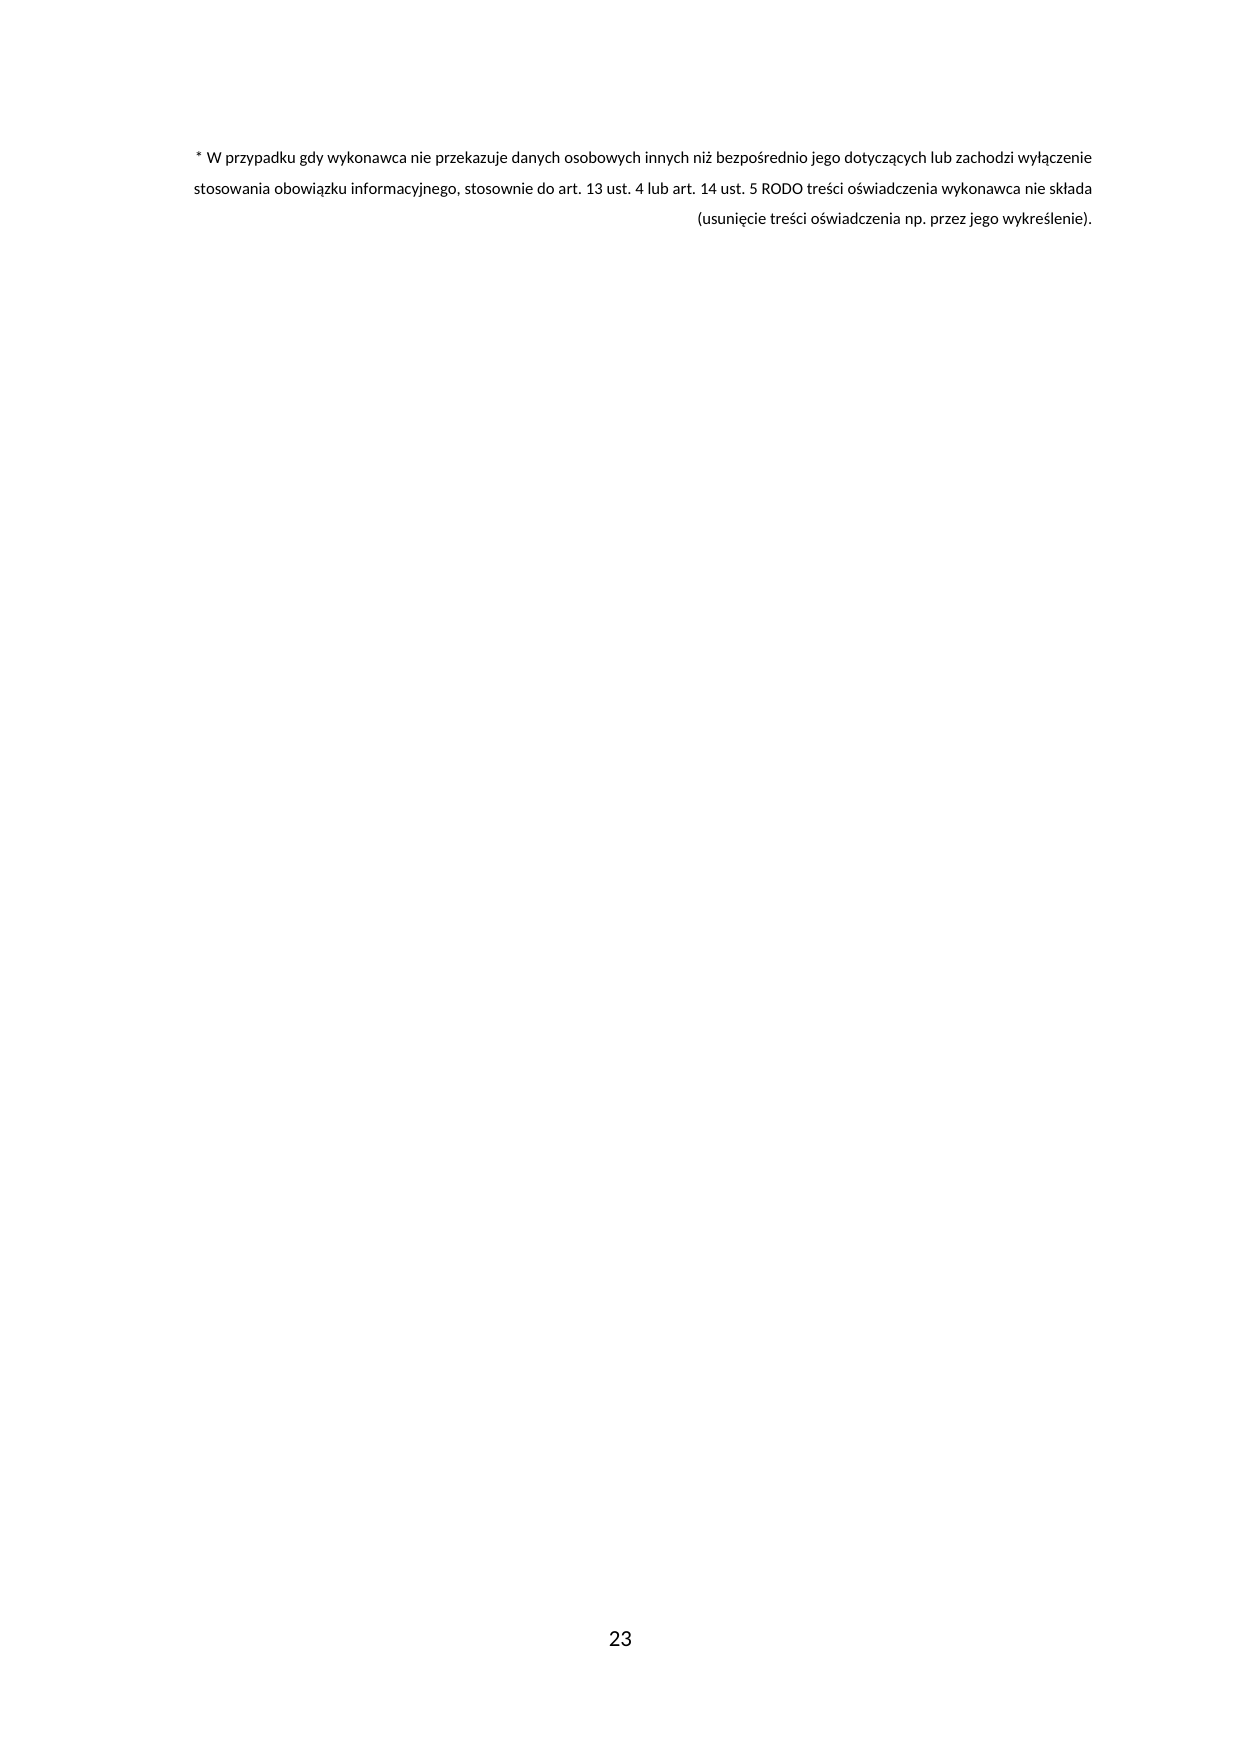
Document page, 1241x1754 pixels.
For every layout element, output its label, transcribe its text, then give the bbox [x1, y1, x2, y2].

text * W przypadku gdy wykonawca nie przekazuje danych osobowych innych niż bezpośrednio jego dotyczących lub zachodzi wyłączenie stosowania obowiązku informacyjnego, stosownie do art. 13 ust. 4 lub art. 14 ust. 5 RODO treści oświadczenia wykonawca nie składa (usunięcie treści oświadczenia np. przez jego wykreślenie). [148, 148, 1093, 229]
